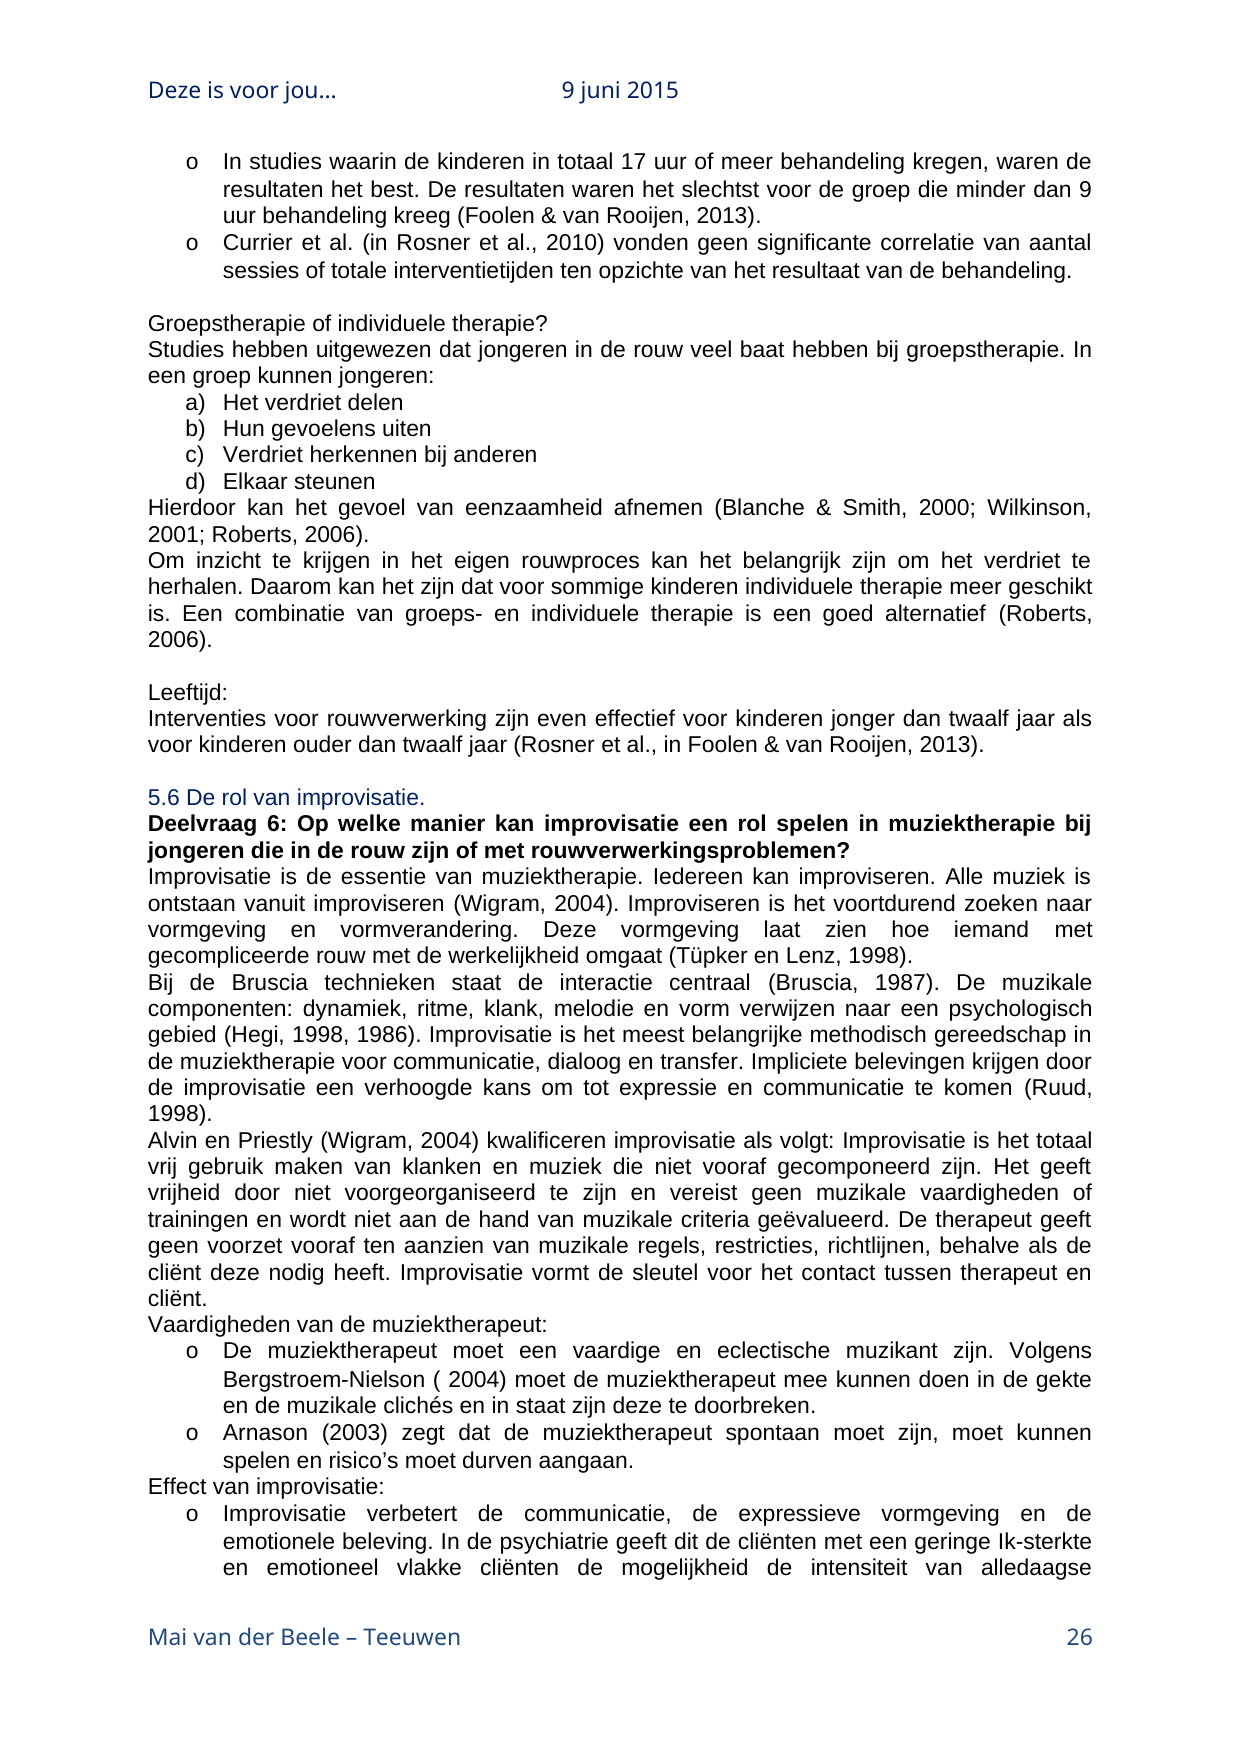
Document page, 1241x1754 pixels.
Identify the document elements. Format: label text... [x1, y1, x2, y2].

text Alvin en Priestly kwalificeren improvisatie als volgt: Improvisatie is het totaal vrij gebruik maken van klanken en muziek die niet vooraf gecomponeerd zijn. Het geeft vrijheid door niet voorgeorganiseerd te zijn en vereist geen muzikale vaardigheden of trainingen en wordt niet aan de hand van muzikale criteria geëvalueerd. De therapeut geeft geen voorzet vooraf ten aanzien van muzikale regels, restricties, richtlijnen, behalve als de cliënt deze nodig heeft. Improvisatie vormt de sleutel voor het contact tussen therapeut en cliënt. [148, 1127, 1093, 1311]
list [185, 1499, 1093, 1581]
text Groepstherapie of individuele therapie? [148, 310, 1093, 336]
list Elkaar steunen [185, 468, 1093, 494]
list Verdriet herkennen bij anderen [185, 441, 1093, 468]
text Interventies voor rouwverwerking zijn even effectief voor kinderen jonger dan twaalf jaar als voor kinderen ouder dan twaalf jaar (Rosner et al., in Foolen & van Rooijen, 2013). [148, 705, 1093, 758]
text Hierdoor kan het gevoel van eenzaamheid afnemen (Blanche & Smith, 2000; Wilkinson, 2001; Roberts, 2006). [148, 494, 1093, 547]
list Currier et al. (in Rosner et al., 2010) vonden geen significante correlatie van aantal sessies of totale interventietijden ten opzichte van het resultaat van de behandeling. [185, 229, 1093, 283]
text Effect van improvisatie: [148, 1473, 1093, 1499]
text Improvisatie is de essentie van muziektherapie. Iedereen kan improviseren. Alle muziek is ontstaan vanuit improviseren . Improviseren is het voortdurend zoeken naar vormgeving en vormverandering. Deze vormgeving laat zien hoe iemand met gecompliceerde rouw met de werkelijkheid omgaat (Tüpker en Lenz, 1998). [148, 863, 1093, 968]
list Het verdriet delen [185, 389, 1093, 415]
list Arnason (2003) zegt dat de muziektherapeut spontaan moet zijn, moet kunnen spelen en risico’s moet durven aangaan. [185, 1418, 1093, 1473]
text Deelvraag 6: Op welke manier kan improvisatie een rol spelen in muziektherapie bij jongeren die in de rouw zijn of met rouwverwerkingsproblemen? [148, 810, 1093, 863]
list De muziektherapeut moet een vaardige en eclectische muzikant zijn. Volgens Bergstroem-Nielson ( 2004) moet de muziektherapeut mee kunnen doen in de gekte en de muzikale clichés en in staat zijn deze te doorbreken. [185, 1337, 1093, 1418]
text Leeftijd: [148, 679, 1093, 705]
text Om inzicht te krijgen in het eigen rouwproces kan het belangrijk zijn om het verdriet te herhalen. Daarom kan het zijn dat voor sommige kinderen individuele therapie meer geschikt is. Een combinatie van groeps- en individuele therapie is een goed alternatief . [148, 547, 1093, 652]
text 5.6 De rol van improvisatie. [148, 784, 1093, 810]
list Hun gevoelens uiten [185, 415, 1093, 441]
text Vaardigheden van de muziektherapeut: [148, 1311, 1093, 1337]
list In studies waarin de kinderen in totaal 17 uur of meer behandeling kregen, waren de resultaten het best. De resultaten waren het slechtst voor de groep die minder dan 9 uur behandeling kreeg. [185, 148, 1093, 229]
text Studies hebben uitgewezen dat jongeren in de rouw veel baat hebben bij groepstherapie. In een groep kunnen jongeren: [148, 336, 1093, 389]
text Bij de Bruscia technieken staat de interactie centraal . De muzikale componenten: dynamiek, ritme, klank, melodie en vorm verwijzen naar een psychologisch gebied (Hegi, 1998, 1986). Improvisatie is het meest belangrijke methodisch gereedschap in de muziektherapie voor communicatie, dialoog en transfer. Impliciete belevingen krijgen door de improvisatie een verhoogde kans om tot expressie en communicatie te komen . [148, 968, 1093, 1127]
